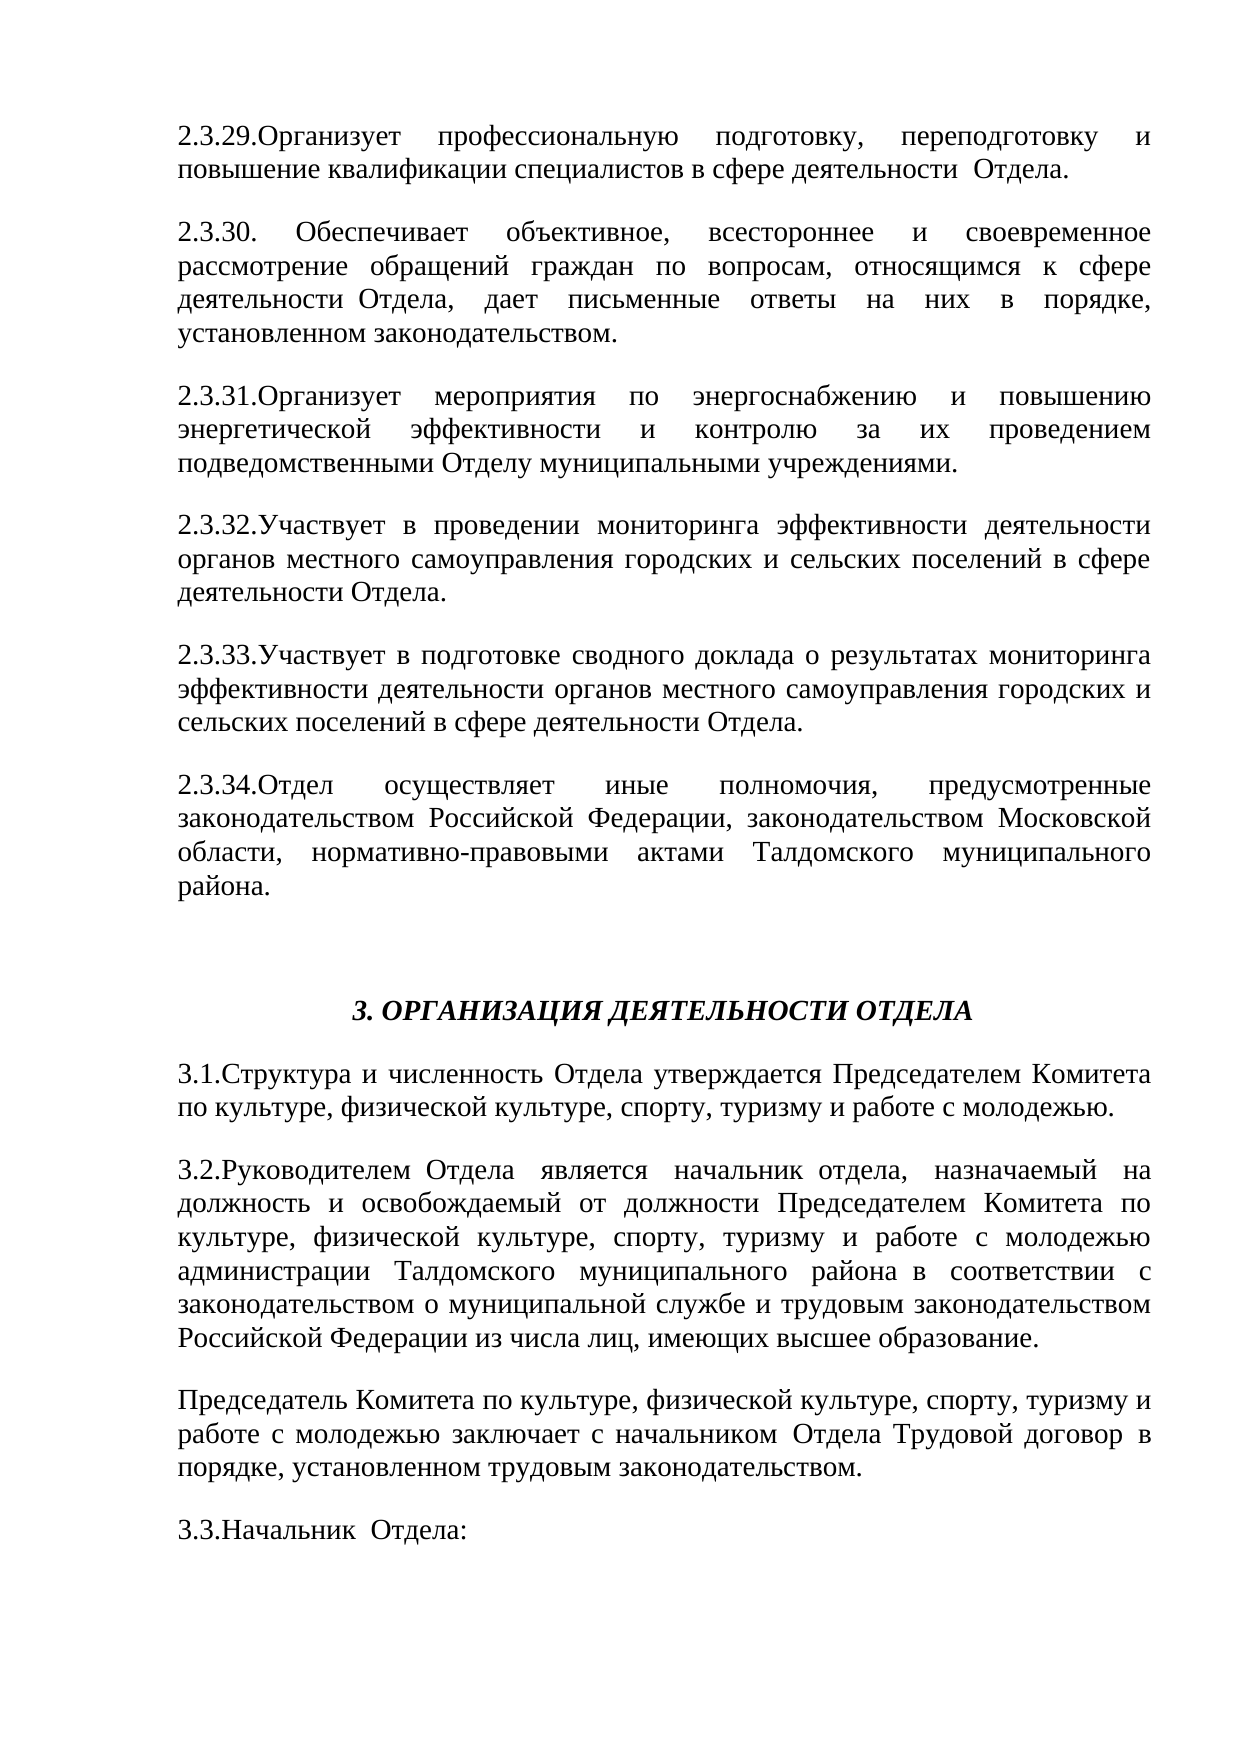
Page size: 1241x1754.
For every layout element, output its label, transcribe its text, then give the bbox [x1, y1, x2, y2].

text 2.3.30. Обеспечивает объективное, всестороннее и своевременное рассмотрение обращений граждан по вопросам, относящимся к сфере деятельности Отдела, дает письменные ответы на них в порядке, установленном законодательством. [177, 214, 1152, 348]
text 2.3.32.Участвует в проведении мониторинга эффективности деятельности органов местного самоуправления городских и сельских поселений в сфере деятельности Отдела. [177, 507, 1152, 608]
text 2.3.33.Участвует в подготовке сводного доклада о результатах мониторинга эффективности деятельности органов местного самоуправления городских и сельских поселений в сфере деятельности Отдела. [177, 637, 1152, 738]
text 3. ОРГАНИЗАЦИЯ ДЕЯТЕЛЬНОСТИ ОТДЕЛА [177, 993, 1152, 1027]
text 3.3.Начальник Отдела: [177, 1512, 1152, 1546]
text 2.3.29.Организует профессиональную подготовку, переподготовку и повышение квалификации специалистов в сфере деятельности Отдела. [177, 118, 1152, 185]
text 2.3.31.Организует мероприятия по энергоснабжению и повышению энергетической эффективности и контролю за их проведением подведомственными Отделу муниципальными учреждениями. [177, 378, 1152, 478]
text Председатель Комитета по культуре, физической культуре, спорту, туризму и работе с молодежью заключает с начальником Отдела Трудовой договор в порядке, установленном трудовым законодательством. [177, 1382, 1152, 1483]
text 3.2.Руководителем Отдела является начальник отдела, назначаемый на должность и освобождаемый от должности Председателем Комитета по культуре, физической культуре, спорту, туризму и работе с молодежью администрации Талдомского муниципального района в соответствии с законодательством о муниципальной службе и трудовым законодательством Российской Федерации из числа лиц, имеющих высшее образование. [177, 1152, 1152, 1353]
text 3.1.Структура и численность Отдела утверждается Председателем Комитета по культуре, физической культуре, спорту, туризму и работе с молодежью. [177, 1056, 1152, 1123]
text 2.3.34.Отдел осуществляет иные полномочия, предусмотренные законодательством Российской Федерации, законодательством Московской области, нормативно-правовыми актами Талдомского муниципального района. [177, 767, 1152, 901]
